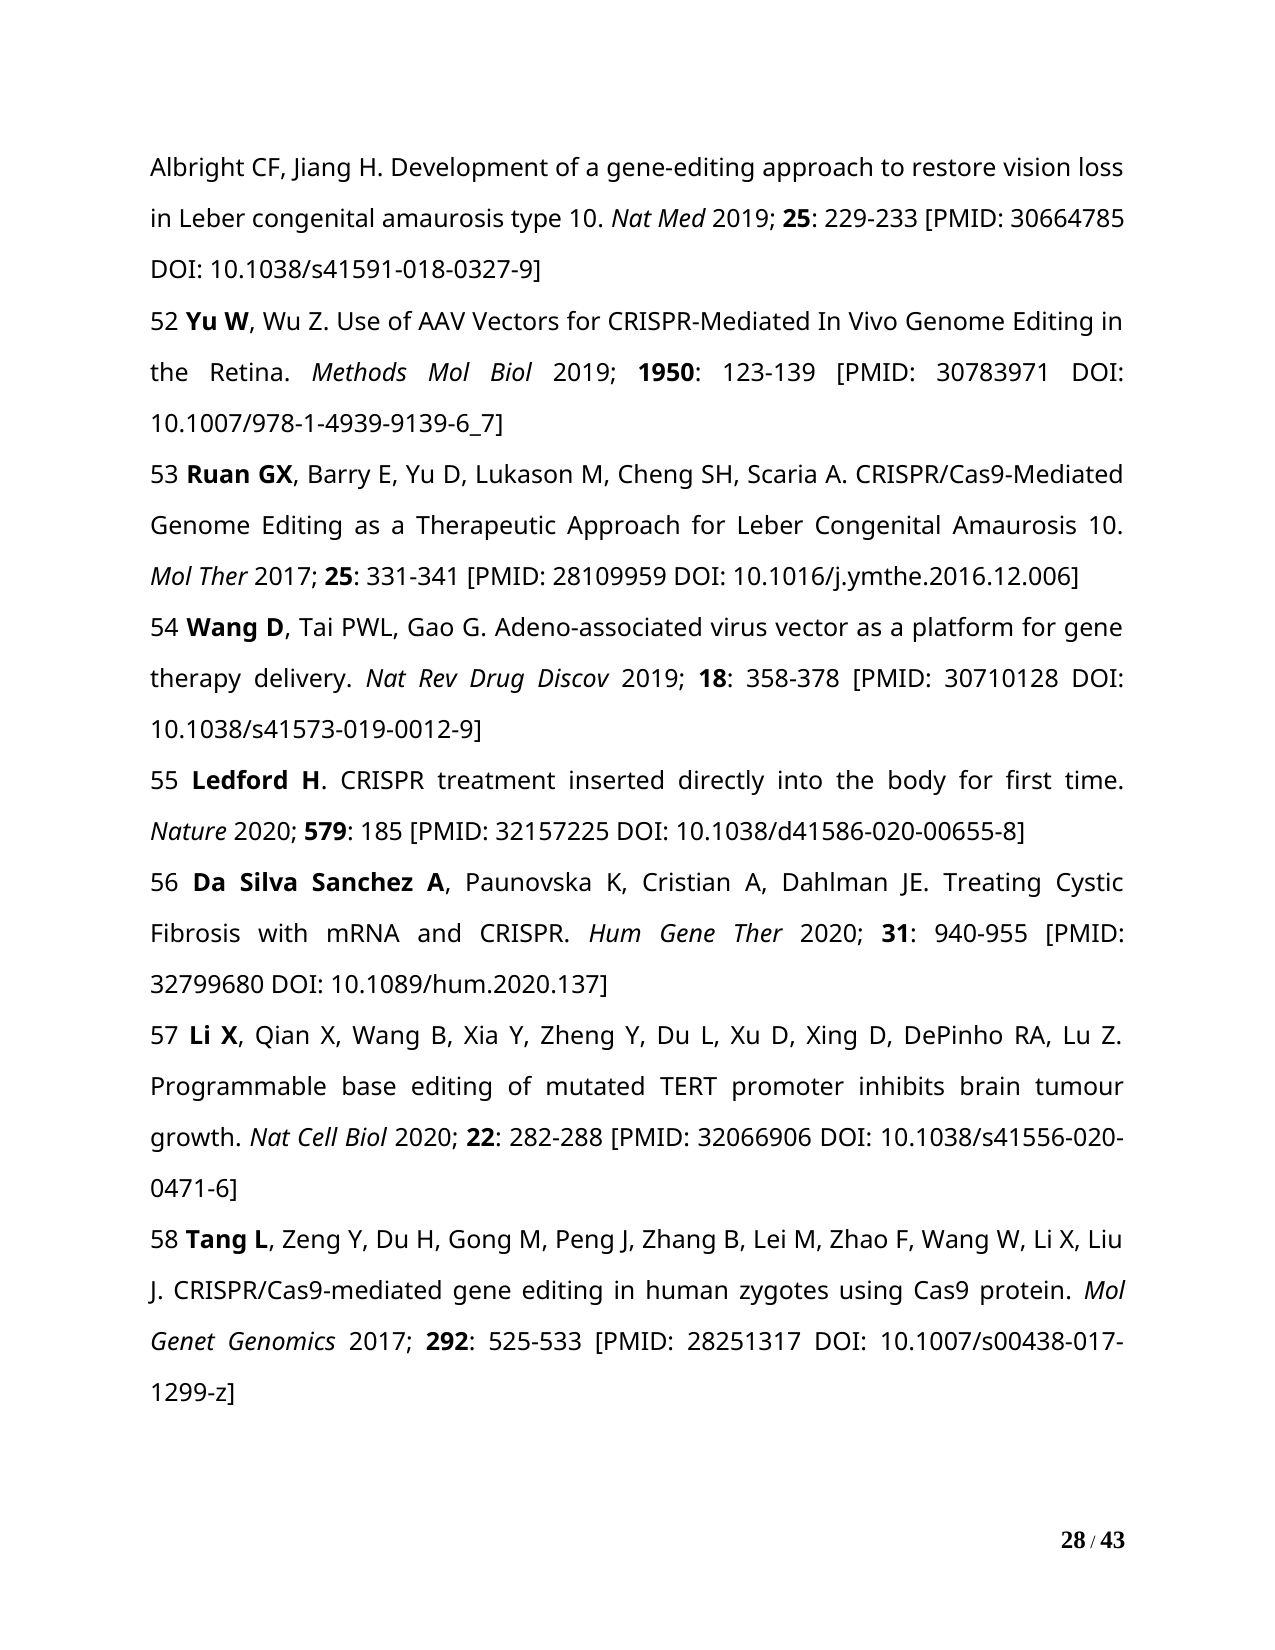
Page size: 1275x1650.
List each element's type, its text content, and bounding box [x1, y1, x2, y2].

text 53 Ruan GX, Barry E, Yu D, Lukason M, Cheng SH, Scaria A. CRISPR/Cas9-Mediated Genome Editing as a Therapeutic Approach for Leber Congenital Amaurosis 10. Mol Ther 2017; 25: 331-341 [PMID: 28109959 DOI: 10.1016/j.ymthe.2016.12.006] [150, 456, 1125, 592]
text 52 Yu W, Wu Z. Use of AAV Vectors for CRISPR-Mediated In Vivo Genome Editing in the Retina. Methods Mol Biol 2019; 1950: 123-139 [PMID: 30783971 DOI: 10.1007/978-1-4939-9139-6_7] [150, 303, 1125, 439]
text 58 Tang L, Zeng Y, Du H, Gong M, Peng J, Zhang B, Lei M, Zhao F, Wang W, Li X, Liu J. CRISPR/Cas9-mediated gene editing in human zygotes using Cas9 protein. Mol Genet Genomics 2017; 292: 525-533 [PMID: 28251317 DOI: 10.1007/s00438-017-1299-z] [150, 1222, 1125, 1409]
text 56 Da Silva Sanchez A, Paunovska K, Cristian A, Dahlman JE. Treating Cystic Fibrosis with mRNA and CRISPR. Hum Gene Ther 2020; 31: 940-955 [PMID: 32799680 DOI: 10.1089/hum.2020.137] [150, 864, 1125, 1001]
text 57 Li X, Qian X, Wang B, Xia Y, Zheng Y, Du L, Xu D, Xing D, DePinho RA, Lu Z. Programmable base editing of mutated TERT promoter inhibits brain tumour growth. Nat Cell Biol 2020; 22: 282-288 [PMID: 32066906 DOI: 10.1038/s41556-020-0471-6] [150, 1018, 1125, 1205]
text 55 Ledford H. CRISPR treatment inserted directly into the body for first time. Nature 2020; 579: 185 [PMID: 32157225 DOI: 10.1038/d41586-020-00655-8] [150, 762, 1125, 848]
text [150, 150, 1125, 286]
text 54 Wang D, Tai PWL, Gao G. Adeno-associated virus vector as a platform for gene therapy delivery. Nat Rev Drug Discov 2019; 18: 358-378 [PMID: 30710128 DOI: 10.1038/s41573-019-0012-9] [150, 609, 1125, 746]
